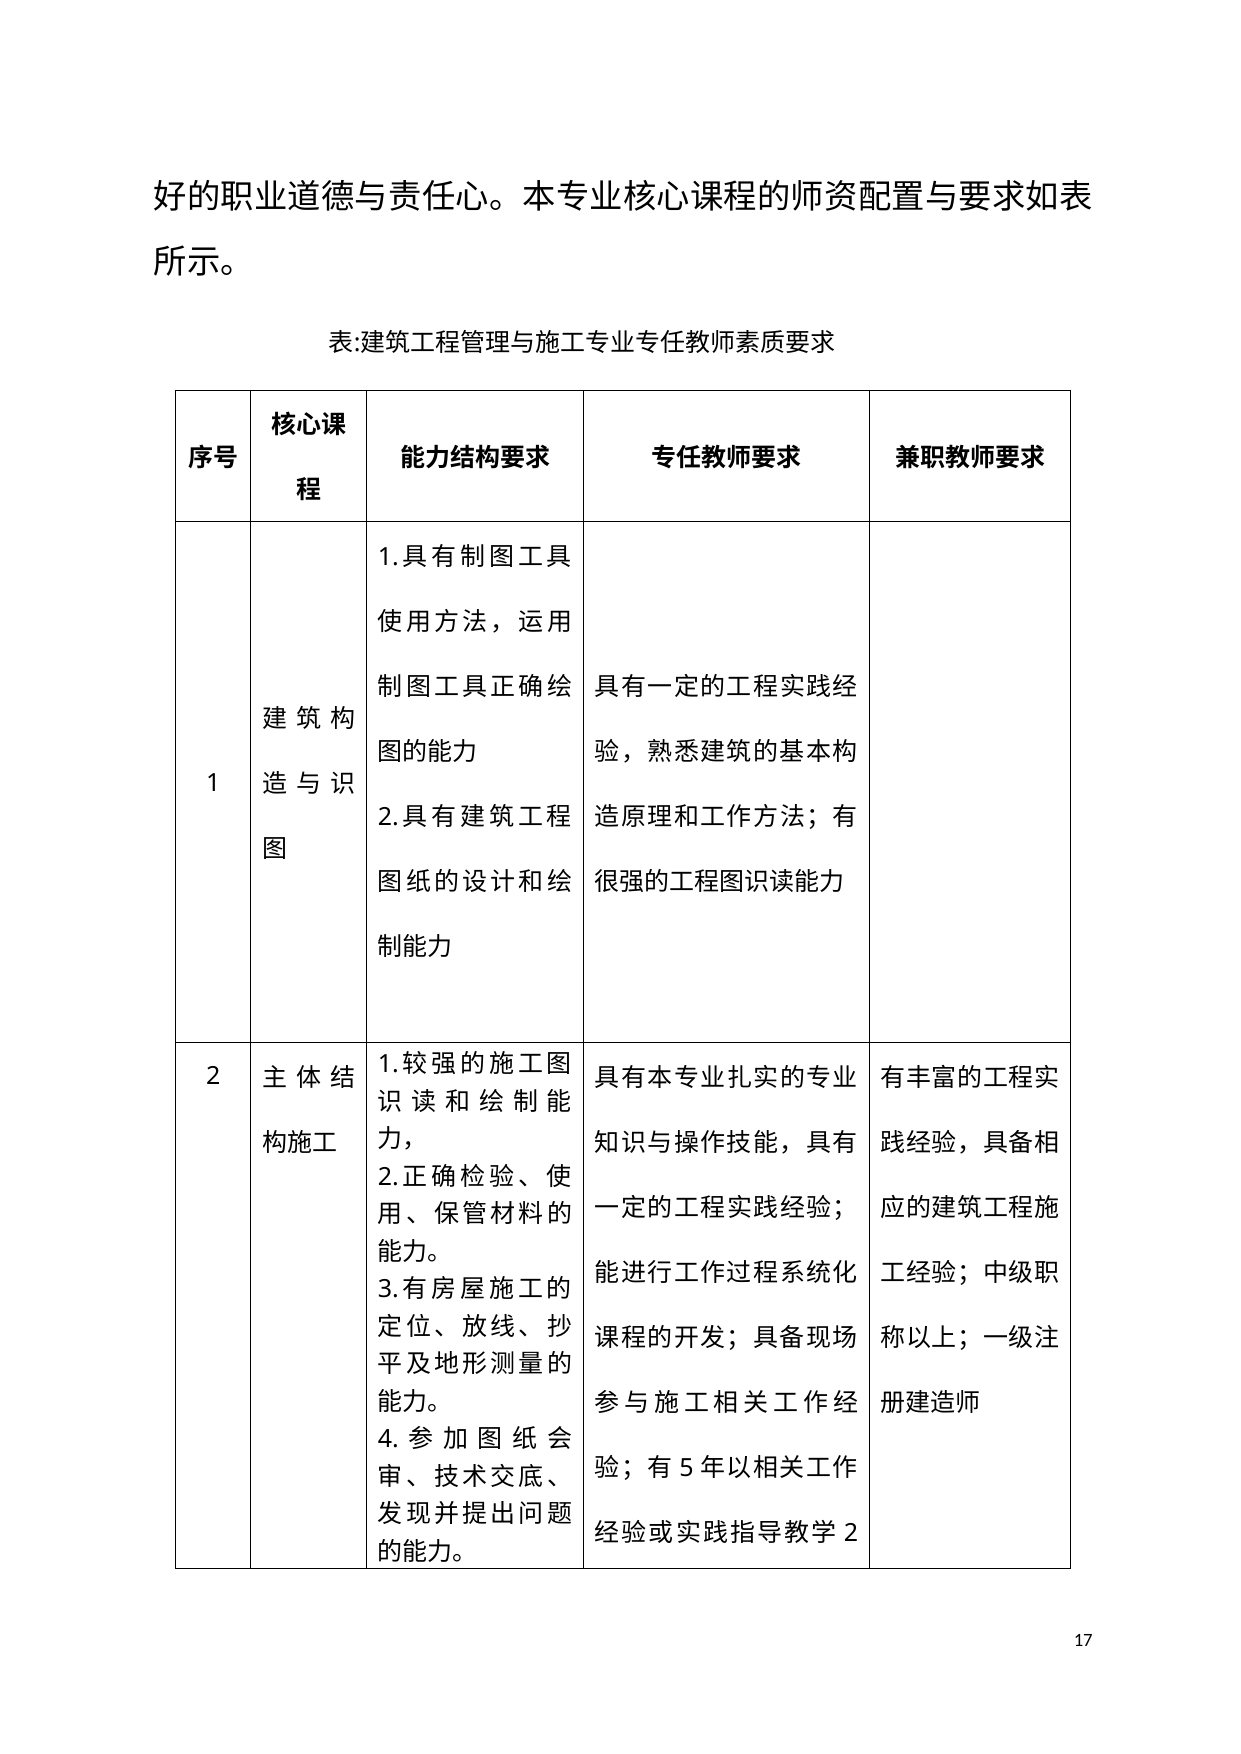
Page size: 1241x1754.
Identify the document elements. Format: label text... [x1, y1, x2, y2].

table_cell 1.具有制图工具使用方法，运用制图工具正确绘图的能力 2.具有建筑工程图纸的设计和绘制能力 [367, 522, 583, 1042]
table_header 专任教师要求 [584, 391, 869, 521]
table_cell 建筑构造与识图 [251, 522, 366, 1042]
table_cell 1 [176, 522, 250, 1042]
table_header 核心课程 [251, 391, 366, 521]
table_header 序号 [176, 391, 250, 521]
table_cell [584, 1043, 869, 1568]
table_cell 具有一定的工程实践经验，熟悉建筑的基本构造原理和工作方法；有很强的工程图识读能力 [584, 522, 869, 1042]
table_cell 有丰富的工程实践经验，具备相应的建筑工程施工经验；中级职称以上；一级注册建造师 [870, 1043, 1070, 1568]
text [153, 162, 1092, 292]
table_header 能力结构要求 [367, 391, 583, 521]
table_header 兼职教师要求 [870, 391, 1070, 521]
table_cell 主体结构施工 [251, 1043, 366, 1568]
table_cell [367, 1043, 583, 1568]
table_cell 2 [176, 1043, 250, 1568]
table_cell [870, 522, 1070, 1042]
text 表:建筑工程管理与施工专业专任教师素质要求 [153, 308, 1092, 373]
